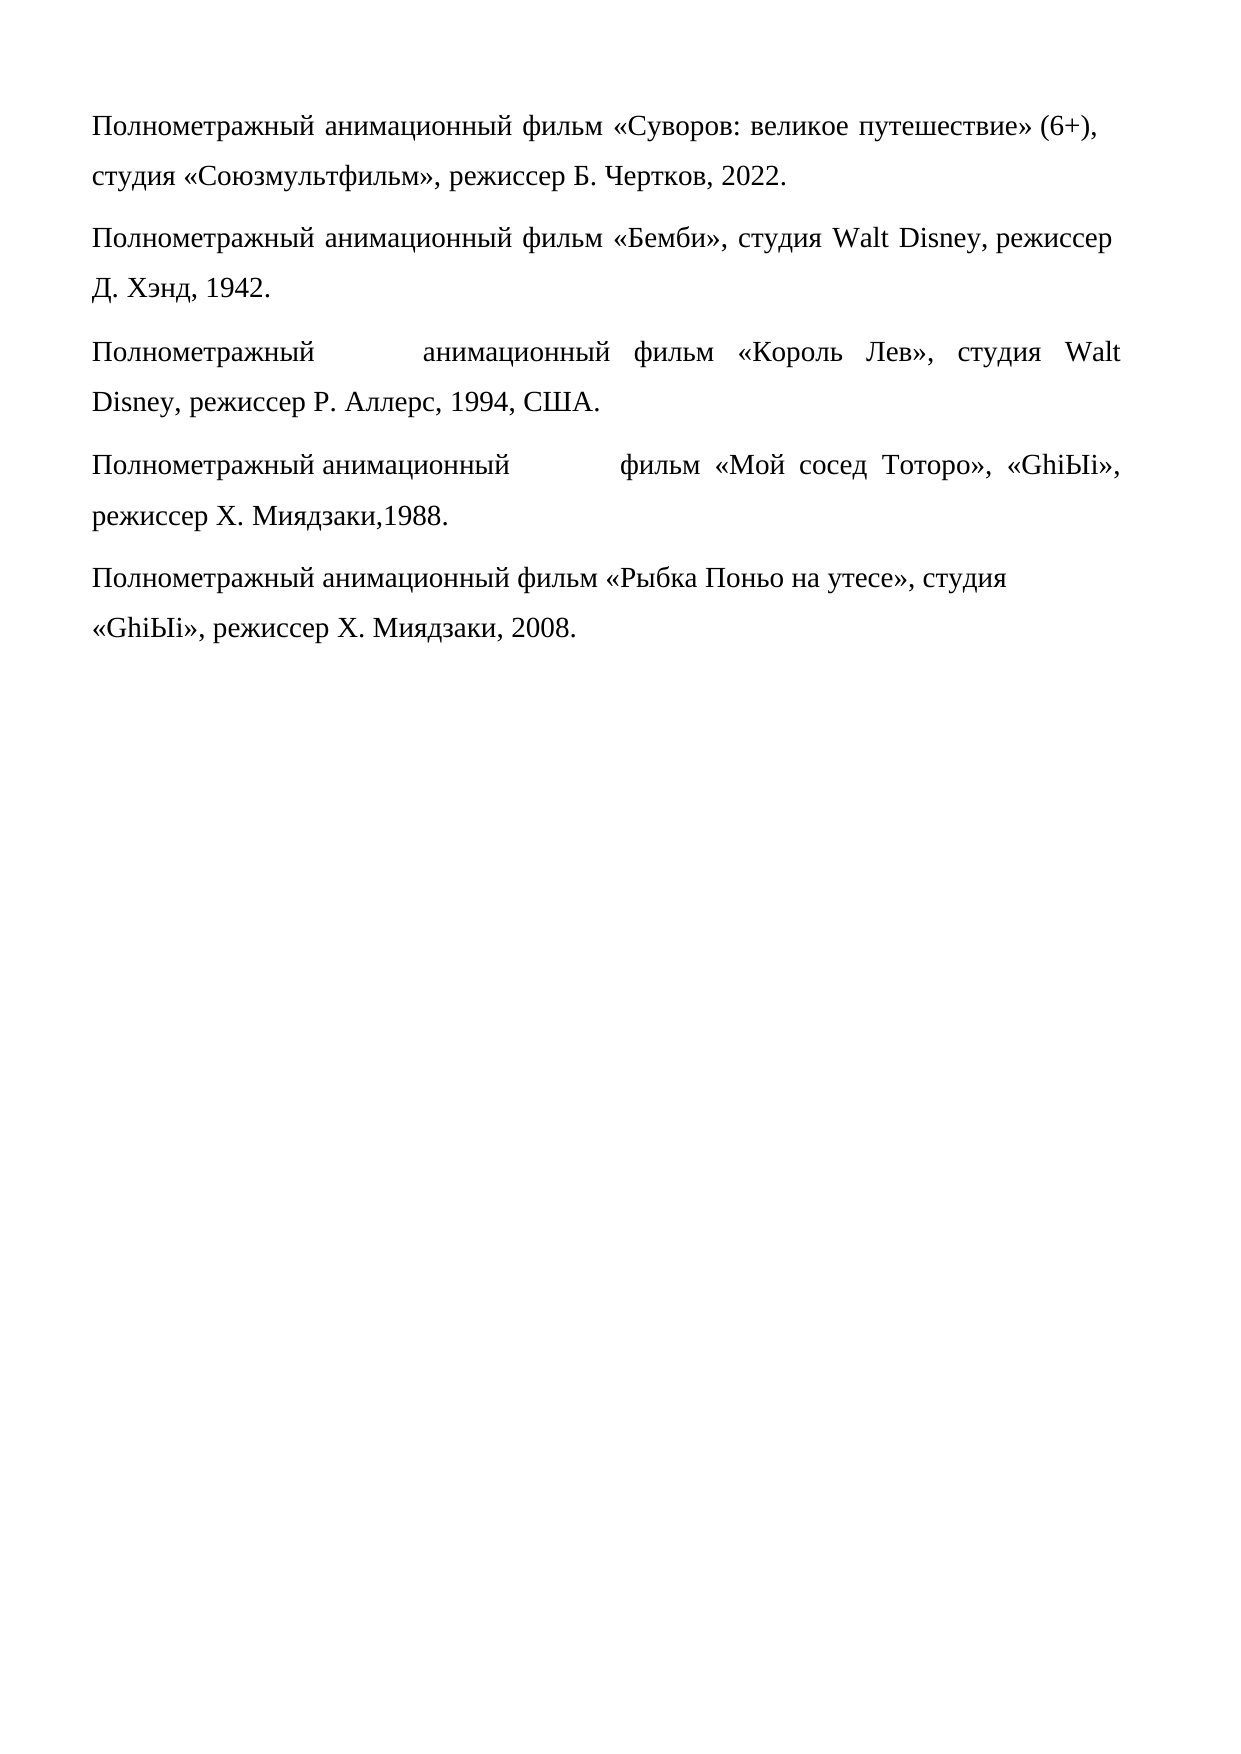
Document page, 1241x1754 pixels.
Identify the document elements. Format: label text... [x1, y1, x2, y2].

text Полнометражный анимационный фильм «Мой сосед Тоторо», «GhiЫi», режиссер Х. Миядзаки,1988. [92, 447, 1122, 532]
text «GhiЫi», режиссер Х. Миядзаки, 2008. [92, 610, 1205, 644]
text Полнометражный анимационный фильм «Рыбка Поньо на утесе», студия [92, 561, 1205, 594]
text Полнометражный анимационный фильм «Суворов: великое путешествие» (6+), студия «Союзмультфильм», режиссер Б. Чертков, 2022. [92, 108, 1123, 191]
text Полнометражный анимационный фильм «Король Лев», студия Walt Disney, режиссер Р. Аллерс, 1994, США. [92, 334, 1121, 418]
text Полнометражный анимационный фильм «Бемби», студия Walt Disney, режиссер Д. Хэнд, 1942. [92, 220, 1121, 304]
